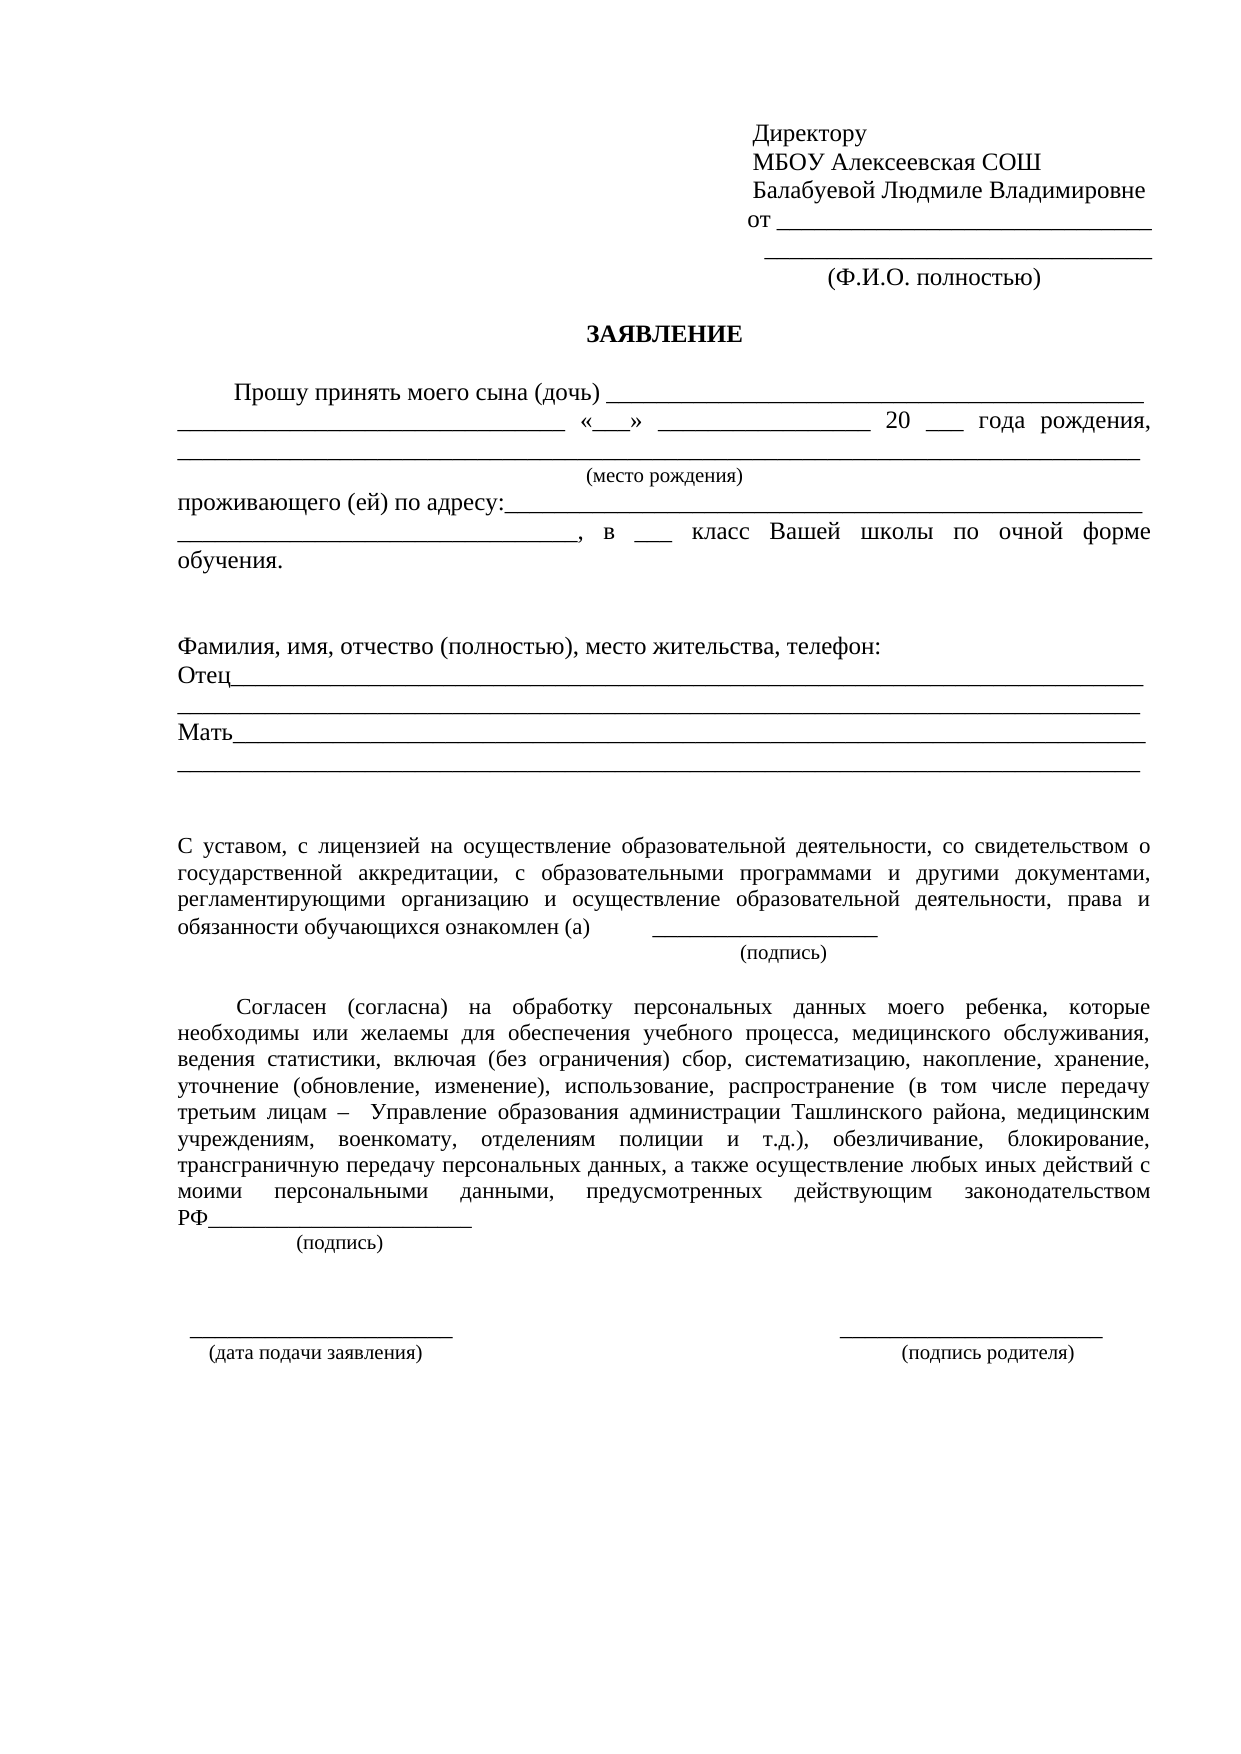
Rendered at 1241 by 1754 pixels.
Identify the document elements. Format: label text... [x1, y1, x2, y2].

text Фамилия, имя, отчество (полностью), место жительства, телефон: [177, 631, 1152, 660]
text _____________________ _____________________ [177, 1312, 1152, 1340]
text МБОУ Алексеевская СОШ [177, 147, 1152, 176]
text (дата подачи заявления) (подпись родителя) [177, 1340, 1152, 1364]
text ________________________________, в ___ класс Вашей школы по очной форме обучения. [177, 516, 1152, 573]
text (подпись) [177, 940, 1152, 964]
text _______________________________ «___» _________________ 20 ___ года рождения, _____________________________________________________________________________ [177, 406, 1152, 463]
text (подпись) [177, 1230, 1152, 1254]
text Балабуевой Людмиле Владимировне [177, 176, 1152, 204]
text проживающего (ей) по адресу:___________________________________________________ [177, 487, 1152, 516]
text (место рождения) [177, 463, 1152, 487]
text Мать______________________________________________________________________________________________________________________________________________________ [177, 717, 1152, 775]
text Отец______________________________________________________________________________________________________________________________________________________ [177, 660, 1152, 717]
text Согласен (согласна) на обработку персональных данных моего ребенка, которые необходимы или желаемы для обеспечения учебного процесса, медицинского обслуживания, ведения статистики, включая (без ограничения) сбор, систематизацию, накопление, хранение, уточнение (обновление, изменение), использование, распространение (в том числе передачу третьим лицам – Управление образования администрации Ташлинского района, медицинским учреждениям, военкомату, отделениям полиции и т.д.), обезличивание, блокирование, трансграничную передачу персональных данных, а также осуществление любых иных действий с моими персональными данными, предусмотренных действующим законодательством РФ_______________________ [177, 993, 1152, 1230]
subtitle ЗАЯВЛЕНИЕ [177, 319, 1152, 348]
text Директору [177, 118, 1152, 147]
text от ______________________________ _______________________________ [177, 204, 1152, 262]
text С уставом, с лицензией на осуществление образовательной деятельности, со свидетельством о государственной аккредитации, с образовательными программами и другими документами, регламентирующими организацию и осуществление образовательной деятельности, права и обязанности обучающихся ознакомлен (а) __________________ [177, 832, 1152, 940]
text (Ф.И.О. полностью) [177, 262, 1152, 291]
text Прошу принять моего сына (дочь) ___________________________________________ [177, 377, 1152, 406]
